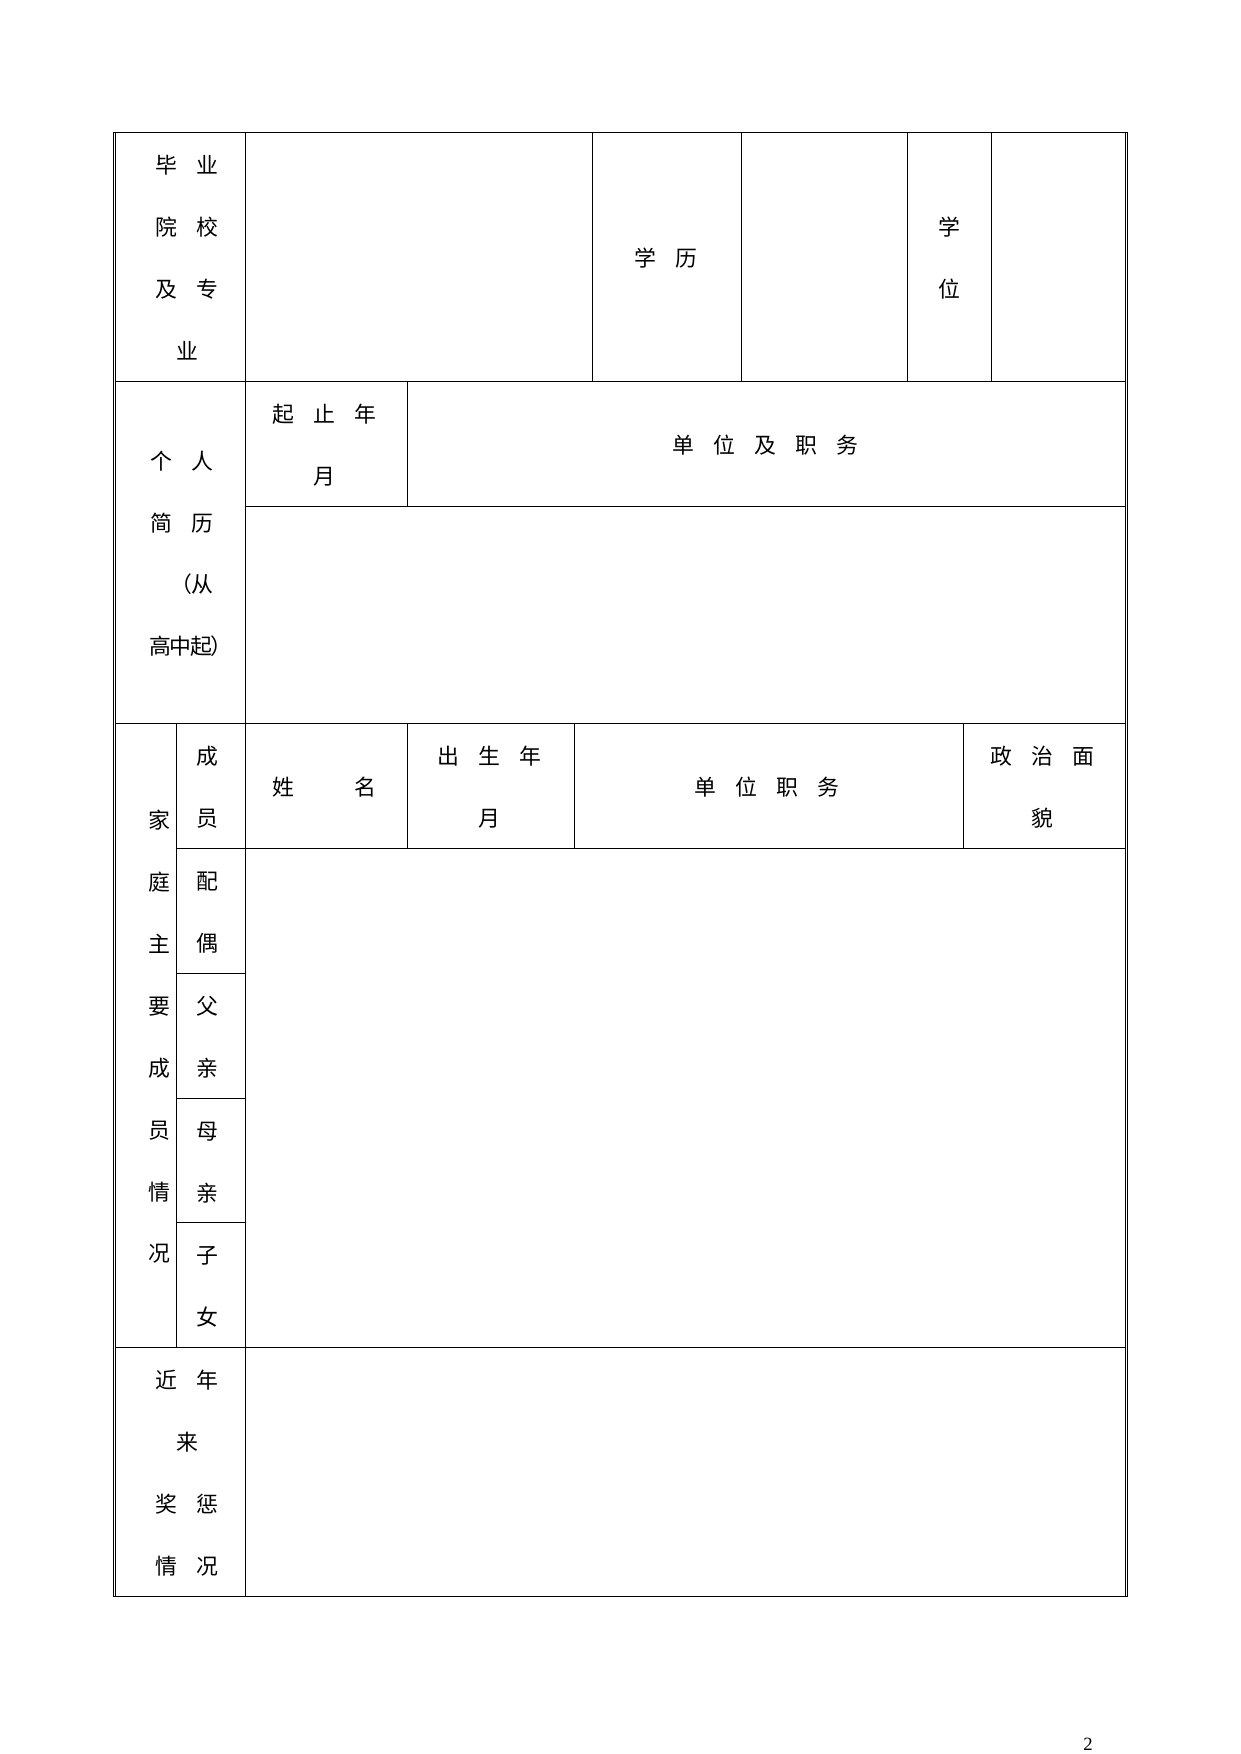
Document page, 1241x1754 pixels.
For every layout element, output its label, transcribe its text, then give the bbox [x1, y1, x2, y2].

table_cell 母亲 [177, 1099, 245, 1222]
table_cell 毕业院校 及专业 [116, 133, 245, 381]
table_cell [246, 849, 1125, 1347]
table_cell 单位及职务 [408, 382, 1125, 506]
table_cell [246, 507, 1125, 723]
table_cell 姓 名 [246, 724, 407, 848]
table_cell 近年来 奖惩情况 [116, 1348, 245, 1596]
table_cell [246, 133, 592, 381]
table_cell 成员 [177, 724, 245, 848]
table_cell 起止年月 [246, 382, 407, 506]
table_cell 父亲 [177, 974, 245, 1097]
table_cell 出生年月 [408, 724, 574, 848]
table_cell 个人 简历 （从高中起） [116, 382, 245, 723]
table_cell 家庭主要成员情况 [116, 724, 176, 1347]
table_cell 政治面貌 [964, 724, 1125, 848]
table_cell [742, 133, 907, 381]
table_cell 单位职务 [575, 724, 963, 848]
table_cell 子女 [177, 1223, 245, 1347]
table_cell [246, 1348, 1125, 1596]
table_cell 学位 [908, 133, 991, 381]
table_cell [992, 133, 1125, 381]
table_cell 配偶 [177, 849, 245, 973]
table_cell 学历 [593, 133, 741, 381]
